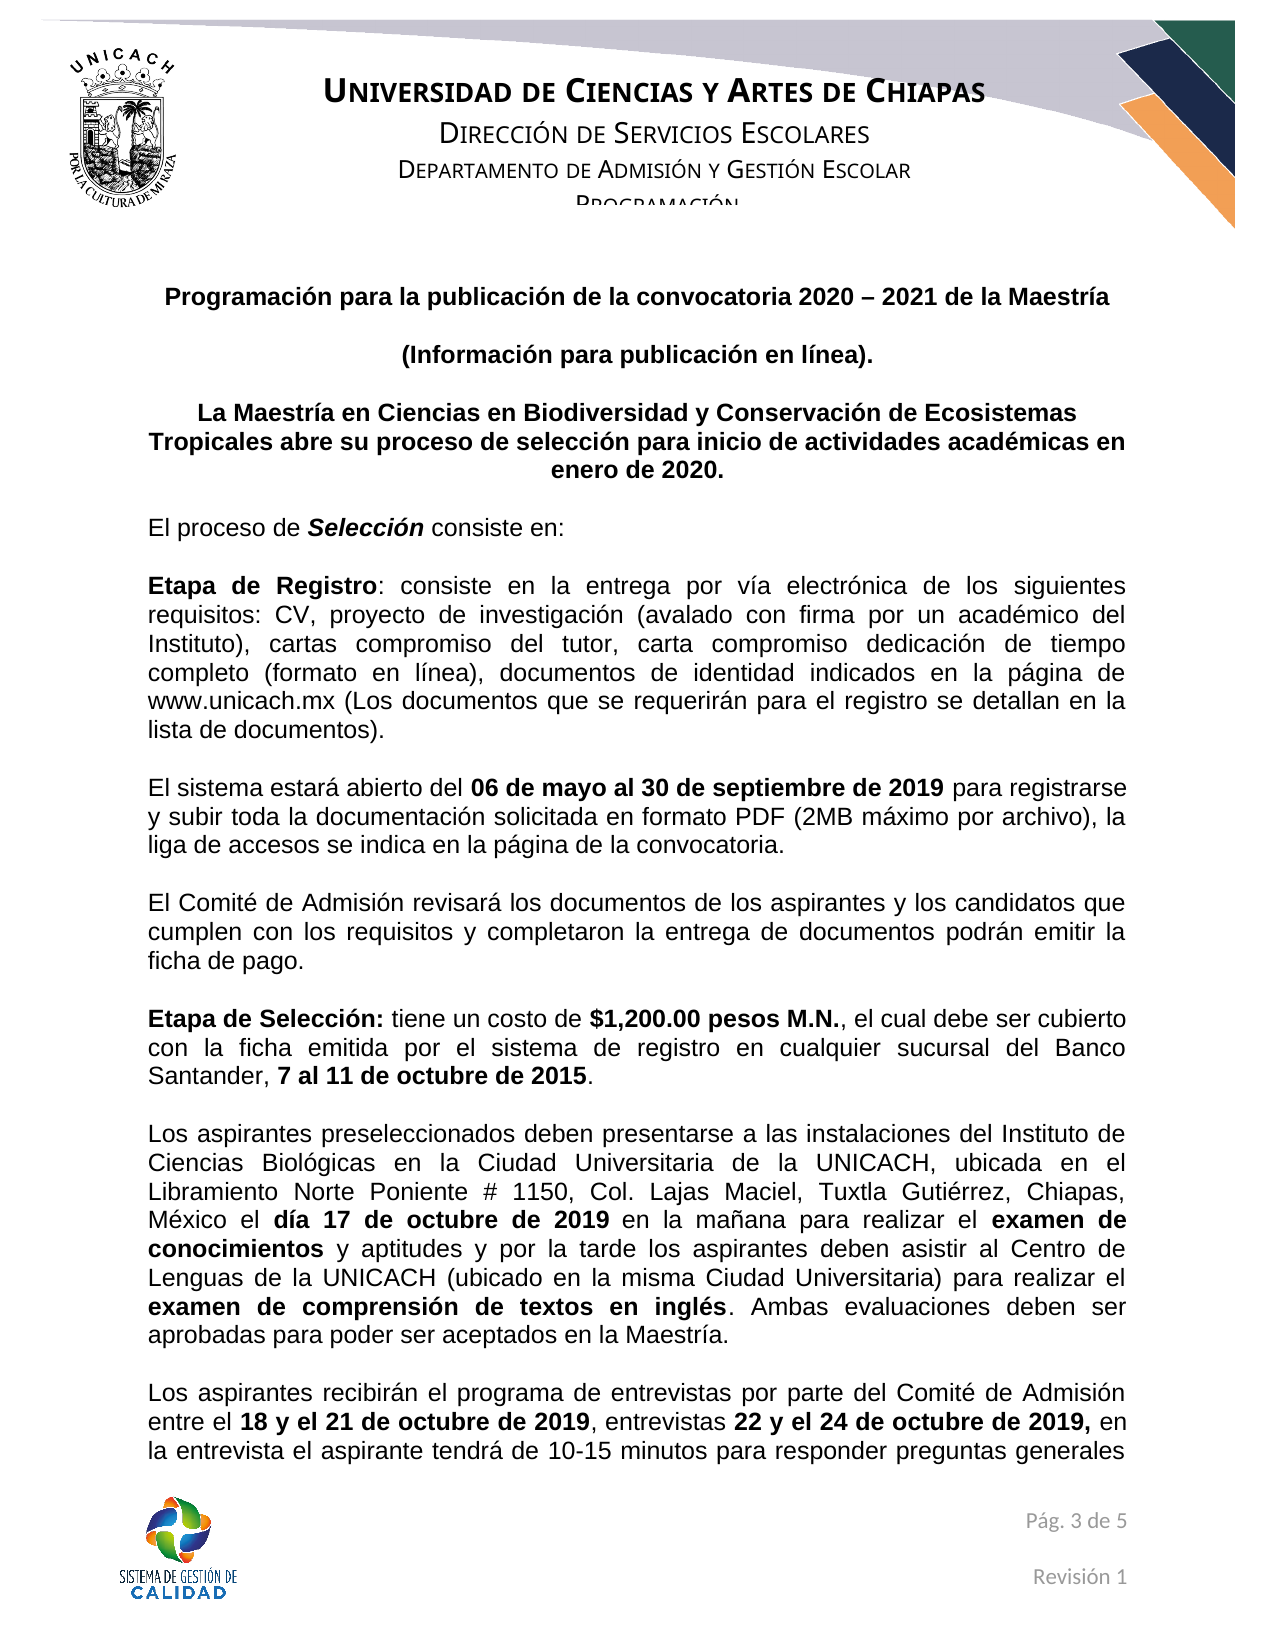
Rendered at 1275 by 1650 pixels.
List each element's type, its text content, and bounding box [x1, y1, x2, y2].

text El sistema estará abierto del 06 de mayo al 30 de septiembre de 2019 para registrarse y subir toda la documentación solicitada en formato PDF (2MB máximo por archivo), la liga de accesos se indica en la página de la convocatoria. [148, 773, 1127, 859]
text El Comité de Admisión revisará los documentos de los aspirantes y los candidatos que cumplen con los requisitos y completaron la entrega de documentos podrán emitir la ficha de pago. [148, 888, 1127, 975]
picture [119, 1496, 237, 1604]
picture [31, 12, 1244, 236]
text (Información para publicación en línea). [148, 340, 1127, 369]
text Etapa de Registro: consiste en la entrega por vía electrónica de los siguientes requisitos: CV, proyecto de investigación (avalado con firma por un académico del Instituto), cartas compromiso del tutor, carta compromiso dedicación de tiempo completo (formato en línea), documentos de identidad indicados en la página de www.unicach.mx (Los documentos que se requerirán para el registro se detallan en la lista de documentos). [148, 571, 1127, 744]
text Los aspirantes preseleccionados deben presentarse a las instalaciones del Instituto de Ciencias Biológicas en la Ciudad Universitaria de la UNICACH, ubicada en el Libramiento Norte Poniente # 1150, Col. Lajas Maciel, Tuxtla Gutiérrez, Chiapas, México el día 17 de octubre de 2019 en la mañana para realizar el examen de conocimientos y aptitudes y por la tarde los aspirantes deben asistir al Centro de Lenguas de la UNICACH (ubicado en la misma Ciudad Universitaria) para realizar el examen de comprensión de textos en inglés. Ambas evaluaciones deben ser aprobadas para poder ser aceptados en la Maestría. [148, 1119, 1127, 1349]
text El proceso de Selección consiste en: [148, 513, 1127, 542]
text Etapa de Selección: tiene un costo de $1,200.00 pesos M.N., el cual debe ser cubierto con la ficha emitida por el sistema de registro en cualquier sucursal del Banco Santander, 7 al 11 de octubre de 2015. [148, 1004, 1127, 1090]
text Programación para la publicación de la convocatoria 2020 – 2021 de la Maestría [148, 282, 1127, 311]
text La Maestría en Ciencias en Biodiversidad y Conservación de Ecosistemas Tropicales abre su proceso de selección para inicio de actividades académicas en enero de 2020. [148, 398, 1127, 484]
